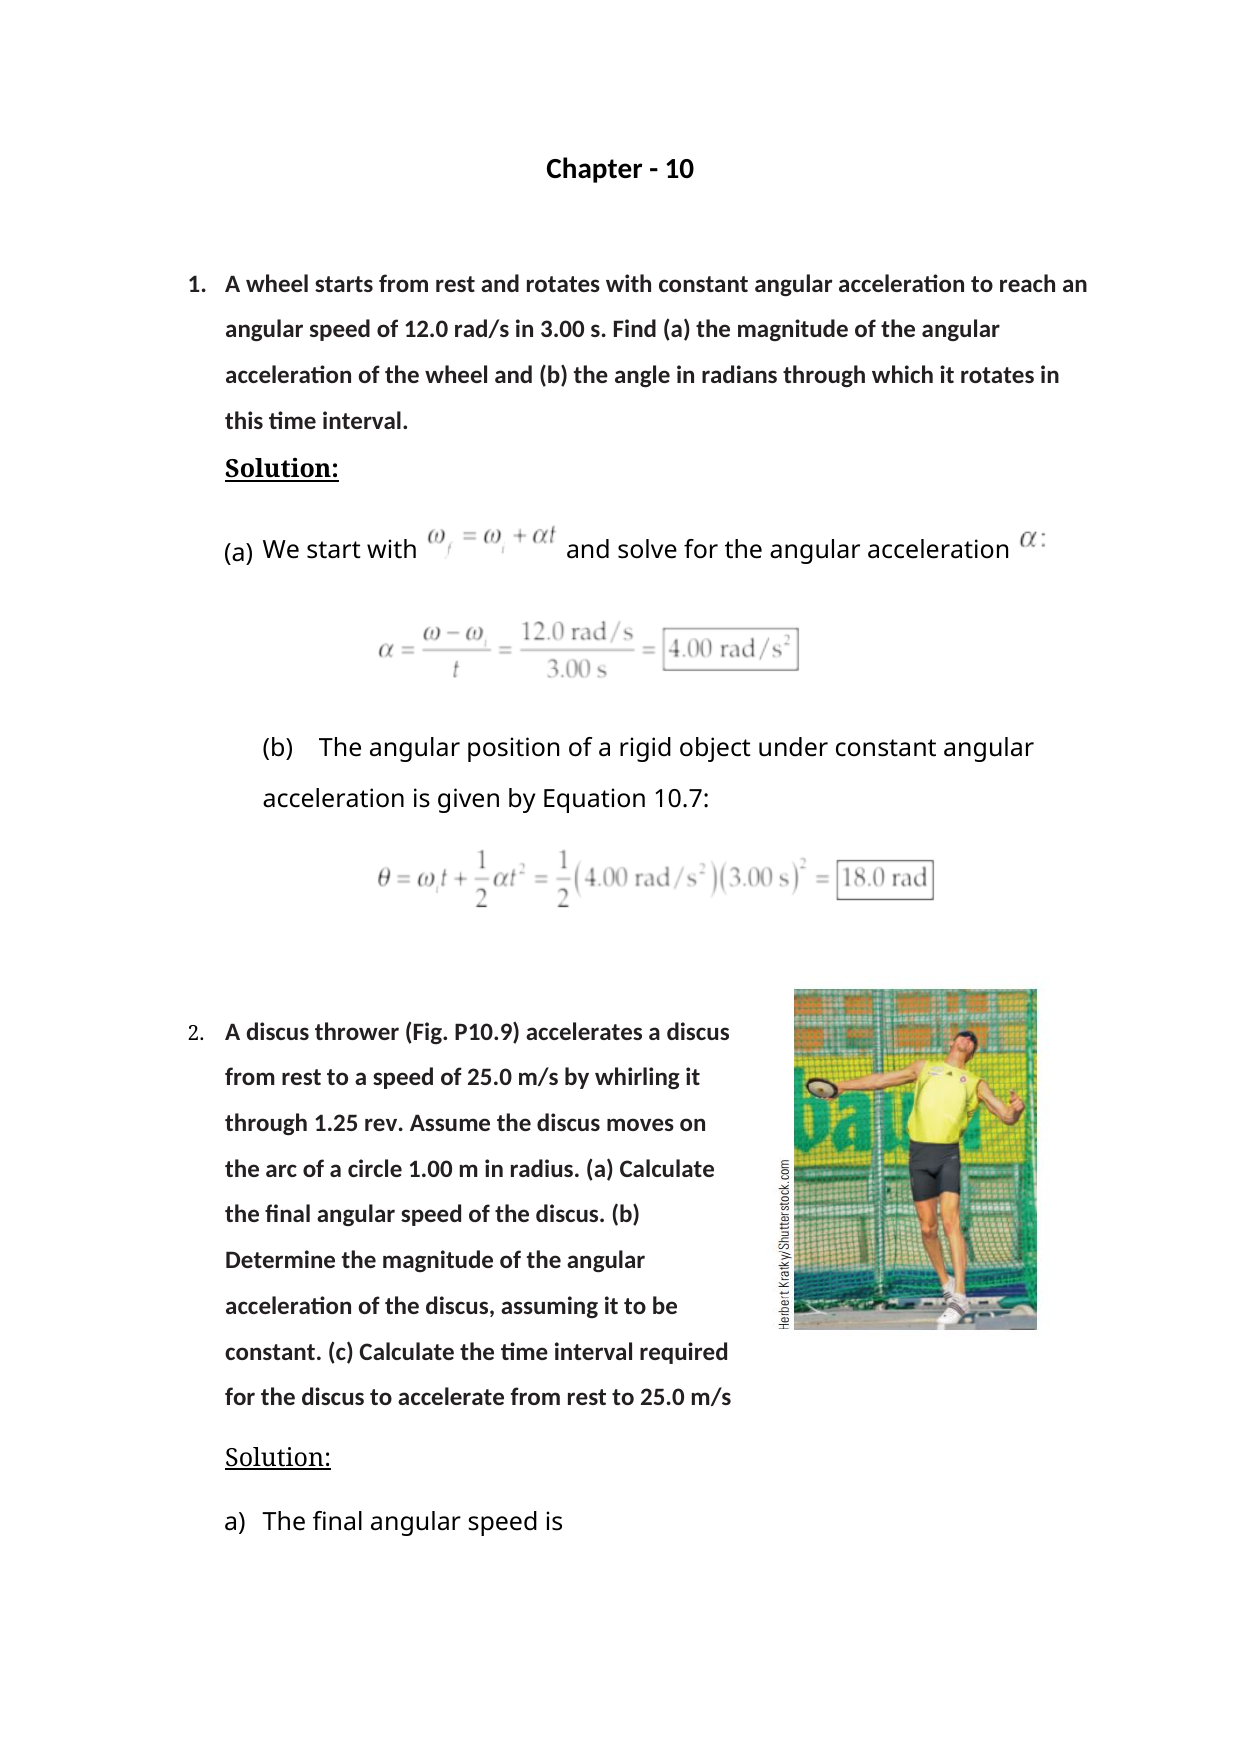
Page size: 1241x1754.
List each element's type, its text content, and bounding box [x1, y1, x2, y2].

text a) The final angular speed is [224, 1503, 1090, 1537]
list Solution: [225, 451, 1090, 485]
list Solution: [225, 1440, 1090, 1474]
list A wheel starts from rest and rotates with constant angular acceleration to reach an angular speed of 12.0 rad/s in 3.00 s. Find (a) the magnitude of the angular acceleration of the wheel and (b) the angle in radians through which it rotates in this time interval. [187, 268, 1090, 436]
picture [764, 976, 1061, 1339]
text (b) The angular position of a rigid object under constant angular acceleration is given by Equation 10.7: [150, 729, 1090, 814]
text (a) We start with and solve for the angular acceleration [224, 514, 1090, 584]
text Chapter - 10 [150, 150, 1090, 186]
